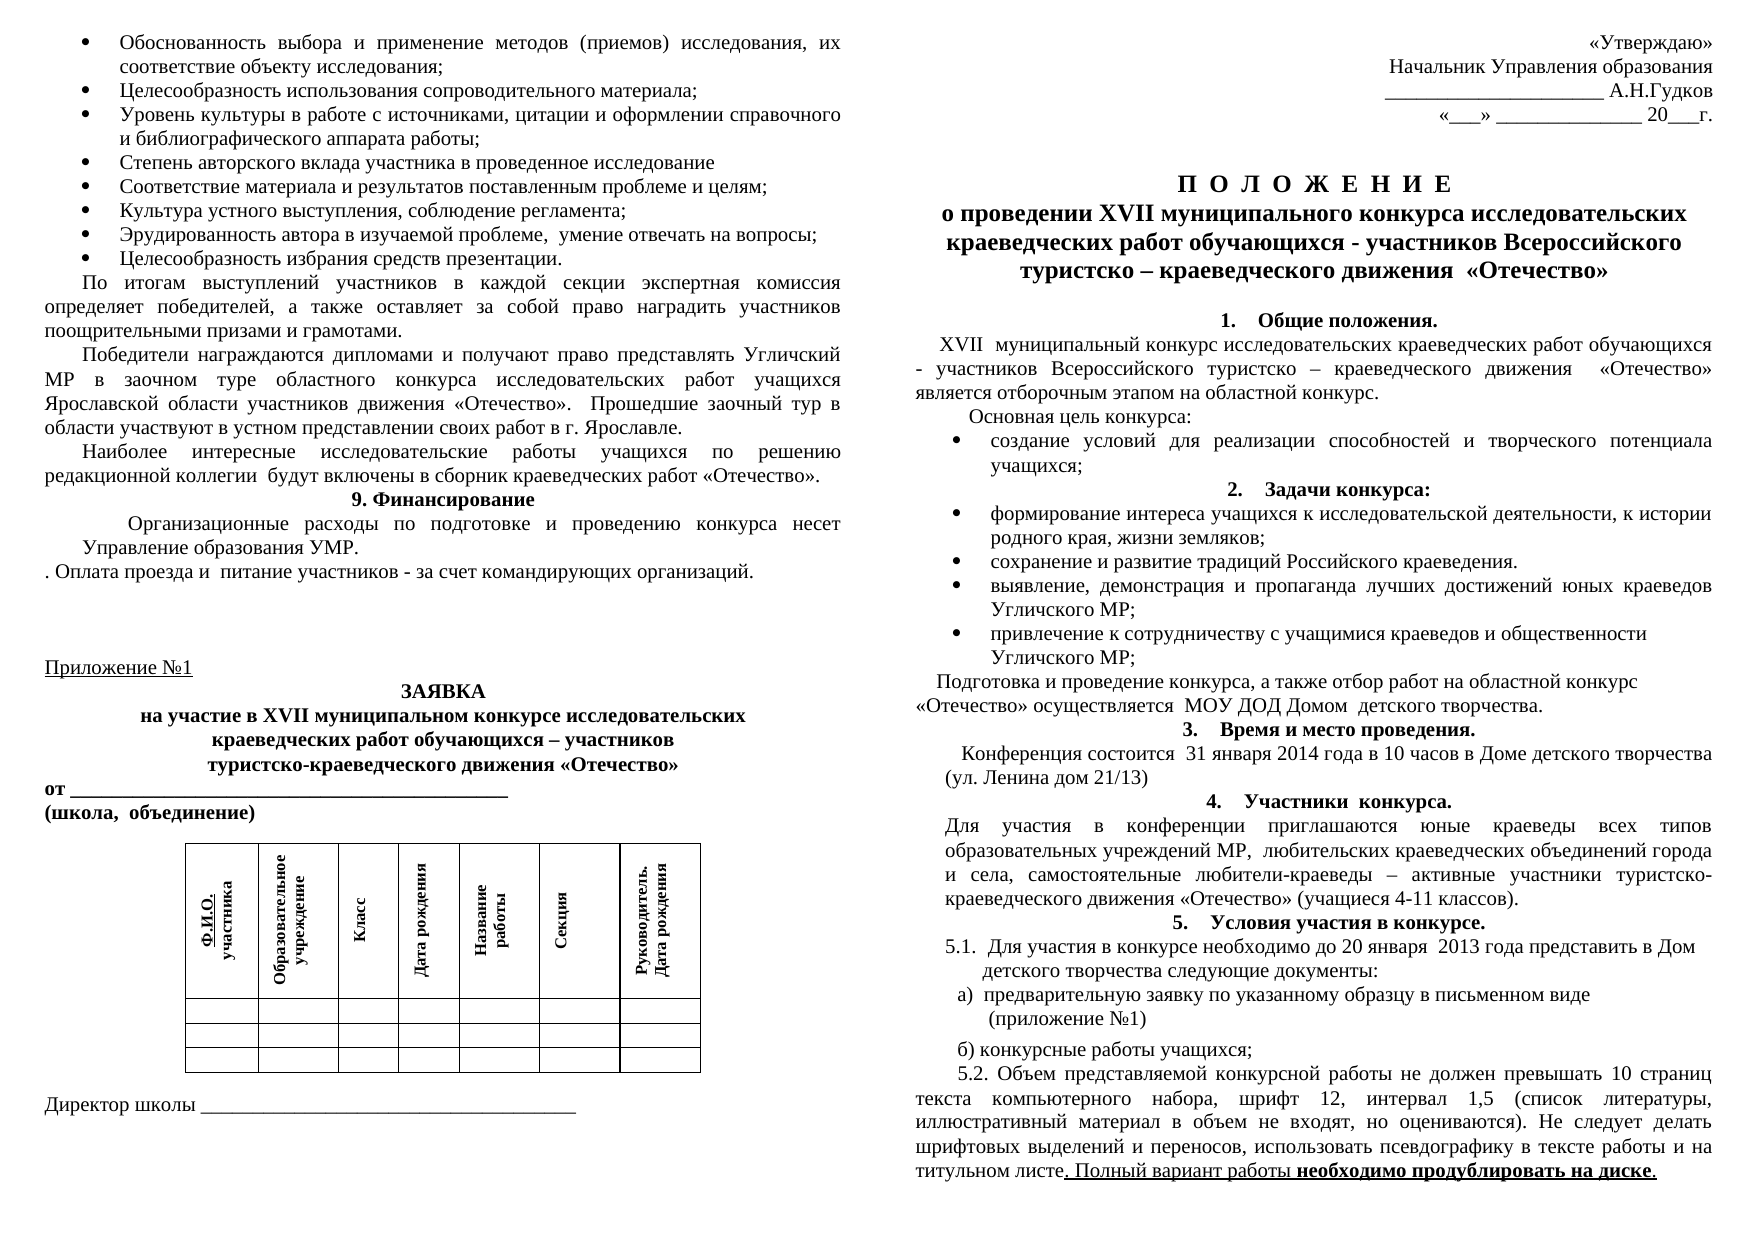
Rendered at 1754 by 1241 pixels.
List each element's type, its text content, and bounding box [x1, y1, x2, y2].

text (школа, объединение) [44, 799, 842, 824]
table_cell [460, 1024, 539, 1047]
list Победители награждаются дипломами и получают право представлять Угличский МР в заочном туре областного конкурса исследовательских работ учащихся Ярославской области участников движения «Отечество». Прошедшие заочный тур в области участвуют в устном представлении своих работ в г. Ярославле. [44, 342, 842, 439]
table_cell [259, 1024, 338, 1047]
table_header Название работы [460, 844, 539, 998]
list Участники конкурса. [945, 789, 1713, 813]
table_cell [186, 1048, 258, 1072]
table_header Образовательное учреждение [259, 844, 338, 998]
list Общие положения. [945, 308, 1713, 332]
text ХVII муниципальный конкурс исследовательских краеведческих работ обучающихся - участников Всероссийского туристско – краеведческого движения «Отечество» является отборочным этапом на областной конкурс. [915, 332, 1713, 404]
text на участие в ХVII муниципальном конкурсе исследовательских [44, 703, 842, 727]
table_cell [540, 1048, 619, 1072]
table_cell [259, 1048, 338, 1072]
list Целесообразность избрания средств презентации. [82, 246, 842, 270]
table_cell [399, 1024, 459, 1047]
text краеведческих работ обучающихся – участников [44, 727, 842, 751]
table_header Секция [540, 844, 619, 998]
list создание условий для реализации способностей и творческого потенциала учащихся; [953, 428, 1713, 477]
table_cell [186, 999, 258, 1022]
text от __________________________________________ [44, 776, 842, 799]
text Организационные расходы по подготовке и проведению конкурса несет Управление образования УМР. [82, 511, 842, 559]
table_header Дата рождения [399, 844, 459, 998]
text Директор школы ____________________________________ [44, 1092, 842, 1116]
list Соответствие материала и результатов поставленным проблеме и целям; [82, 174, 842, 198]
list Для участия в конкурсе необходимо до 20 января 2013 года представить в Дом детского творчества следующие документы: [945, 934, 1713, 982]
list Наиболее интересные исследовательские работы учащихся по решению редакционной коллегии будут включены в сборник краеведческих работ «Отечество». [44, 439, 842, 487]
list Уровень культуры в работе с источниками, цитации и оформлении справочного и библиографического аппарата работы; [82, 102, 842, 150]
text о проведении ХVII муниципального конкурса исследовательских краеведческих работ обучающихся - участников Всероссийского туристско – краеведческого движения «Отечество» [915, 198, 1713, 284]
list Время и место проведения. [945, 717, 1713, 741]
table_cell [540, 999, 619, 1022]
list Условия участия в конкурсе. [945, 910, 1713, 934]
text туристско-краеведческого движения «Отечество» [44, 751, 842, 776]
table_header Класс [339, 844, 398, 998]
table_cell [460, 999, 539, 1022]
table_cell [339, 1024, 398, 1047]
list привлечение к сотрудничеству с учащимися краеведов и общественности Угличского МР; [953, 621, 1713, 669]
table_header Ф.И.О. участника [186, 844, 258, 998]
table_cell [460, 1048, 539, 1072]
text Подготовка и проведение конкурса, а также отбор работ на областной конкурс «Отечество» осуществляется МОУ ДОД Домом детского творчества. [915, 669, 1713, 717]
table_cell [186, 1024, 258, 1047]
text Приложение №1 [44, 655, 842, 679]
list Обоснованность выбора и применение методов (приемов) исследования, их соответствие объекту исследования; [82, 29, 842, 78]
list Целесообразность использования сопроводительного материала; [82, 78, 842, 102]
text Конференция состоится 31 января 2014 года в 10 часов в Доме детского творчества (ул. Ленина дом 21/13) [945, 741, 1713, 789]
table_cell [540, 1024, 619, 1047]
text б) конкурсные работы учащихся; [915, 1037, 1713, 1061]
table_cell [259, 999, 338, 1022]
table_cell [621, 1048, 700, 1072]
text . Оплата проезда и питание участников - за счет командирующих организаций. [44, 559, 842, 583]
text Основная цель конкурса: [953, 404, 1713, 428]
list Культура устного выступления, соблюдение регламента; [82, 198, 842, 222]
list формирование интереса учащихся к исследовательской деятельности, к истории родного края, жизни земляков; [953, 501, 1713, 549]
table_cell [621, 1024, 700, 1047]
text (приложение №1) [915, 1006, 1713, 1030]
table_cell [339, 999, 398, 1022]
table_cell [339, 1048, 398, 1072]
table_cell [399, 999, 459, 1022]
list Эрудированность автора в изучаемой проблеме, умение отвечать на вопросы; [82, 222, 842, 246]
list сохранение и развитие традиций Российского краеведения. [953, 549, 1713, 573]
text ЗАЯВКА [44, 679, 842, 703]
text «___» ______________ 20___г. [915, 102, 1713, 126]
text а) предварительную заявку по указанному образцу в письменном виде [915, 982, 1713, 1006]
list По итогам выступлений участников в каждой секции экспертная комиссия определяет победителей, а также оставляет за собой право наградить участников поощрительными призами и грамотами. [44, 270, 842, 342]
text Для участия в конференции приглашаются юные краеведы всех типов образовательных учреждений МР, любительских краеведческих объединений города и села, самостоятельные любители-краеведы – активные участники туристско-краеведческого движения «Отечество» (учащиеся 4-11 классов). [945, 813, 1713, 910]
list Задачи конкурса: [945, 477, 1713, 501]
text Начальник Управления образования [915, 54, 1713, 78]
list выявление, демонстрация и пропаганда лучших достижений юных краеведов Угличского МР; [953, 573, 1713, 621]
text 9. Финансирование [44, 487, 842, 511]
text _____________________ А.Н.Гудков [915, 78, 1713, 102]
table_cell [621, 999, 700, 1022]
text «Утверждаю» [915, 29, 1713, 54]
table_header Руководитель. Дата рождения [621, 844, 700, 998]
text 5.2. Объем представляемой конкурсной работы не должен превышать 10 страниц текста компьютерного набора, шрифт 12, интервал 1,5 (список литературы, иллюстративный материал в объем не входят, но оцениваются). Не следует делать шрифтовых выделений и переносов, использовать псевдографику в тексте работы и на титульном листе. Полный вариант работы необходимо продублировать на диске. [915, 1061, 1713, 1182]
list Степень авторского вклада участника в проведенное исследование [82, 150, 842, 174]
table_cell [399, 1048, 459, 1072]
text П О Л О Ж Е Н И Е [915, 169, 1713, 198]
